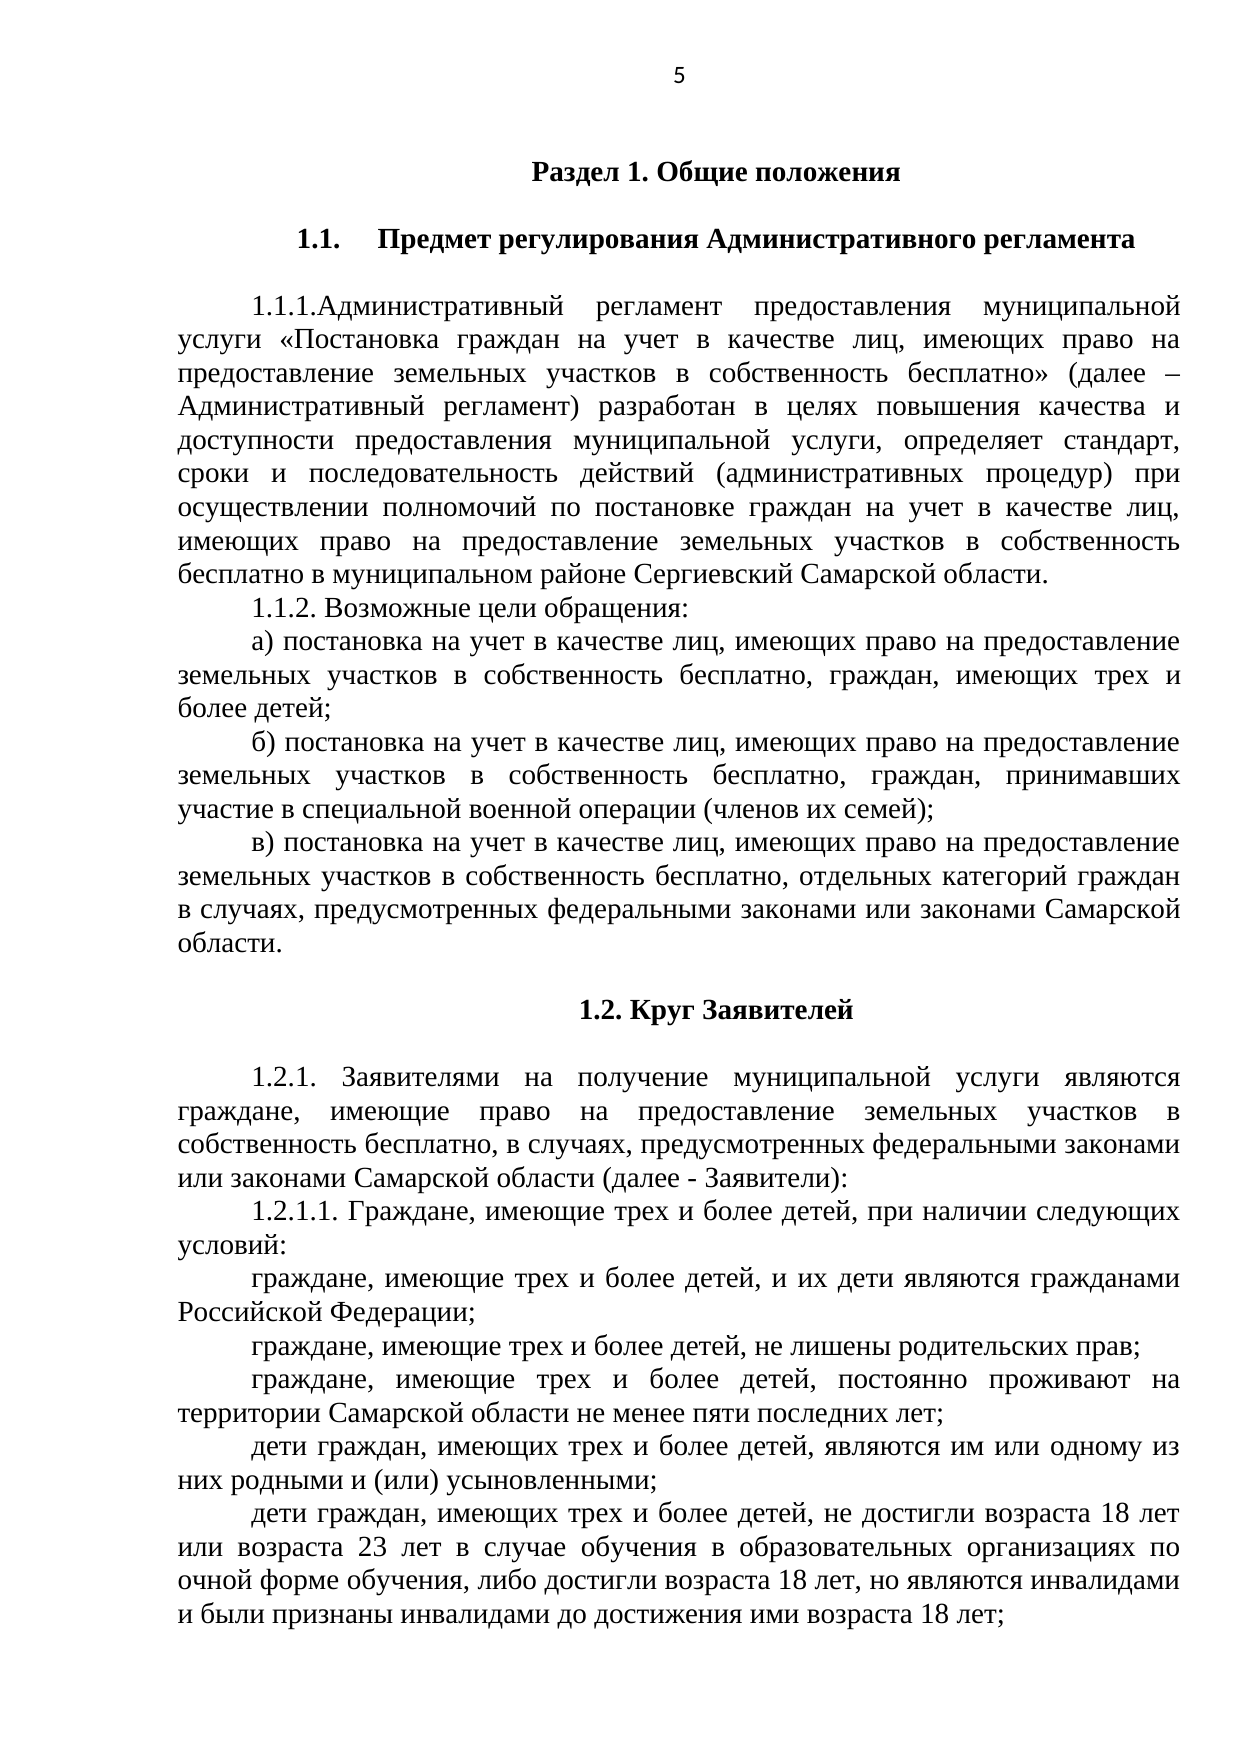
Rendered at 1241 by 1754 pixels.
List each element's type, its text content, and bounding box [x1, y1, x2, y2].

text граждане, имеющие трех и более детей, постоянно проживают на территории Самарской области не менее пяти последних лет; [177, 1361, 1181, 1428]
text 1.1.1.Административный регламент предоставления муниципальной услуги «Постановка граждан на учет в качестве лиц, имеющих право на предоставление земельных участков в собственность бесплатно» (далее – Административный регламент) разработан в целях повышения качества и доступности предоставления муниципальной услуги, определяет стандарт, сроки и последовательность действий (административных процедур) при осуществлении полномочий по постановке граждан на учет в качестве лиц, имеющих право на предоставление земельных участков в собственность бесплатно в муниципальном районе Сергиевский Самарской области. [177, 288, 1181, 590]
text 1.2.1. Заявителями на получение муниципальной услуги являются граждане, имеющие право на предоставление земельных участков в собственность бесплатно, в случаях, предусмотренных федеральными законами или законами Самарской области (далее - Заявители): [177, 1059, 1181, 1193]
text б) постановка на учет в качестве лиц, имеющих право на предоставление земельных участков в собственность бесплатно, граждан, принимавших участие в специальной военной операции (членов их семей); [177, 724, 1181, 824]
text 1.1.2. Возможные цели обращения: [177, 590, 1181, 623]
text 1.2.1.1. Граждане, имеющие трех и более детей, при наличии следующих условий: [177, 1193, 1181, 1261]
text граждане, имеющие трех и более детей, и их дети являются гражданами Российской Федерации; [177, 1261, 1181, 1328]
text дети граждан, имеющих трех и более детей, являются им или одному из них родными и (или) усыновленными; [177, 1428, 1181, 1495]
text 1.2. Круг Заявителей [177, 992, 1181, 1026]
text Раздел 1. Общие положения [177, 154, 1181, 187]
text в) постановка на учет в качестве лиц, имеющих право на предоставление земельных участков в собственность бесплатно, отдельных категорий граждан в случаях, предусмотренных федеральными законами или законами Самарской области. [177, 824, 1181, 959]
text дети граждан, имеющих трех и более детей, не достигли возраста 18 лет или возраста 23 лет в случае обучения в образовательных организациях по очной форме обучения, либо достигли возраста 18 лет, но являются инвалидами и были признаны инвалидами до достижения ими возраста 18 лет; [177, 1495, 1181, 1629]
text а) постановка на учет в качестве лиц, имеющих право на предоставление земельных участков в собственность бесплатно, граждан, имеющих трех и более детей; [177, 623, 1181, 724]
text граждане, имеющие трех и более детей, не лишены родительских прав; [177, 1328, 1181, 1361]
list Предмет регулирования Административного регламента [177, 221, 1181, 254]
